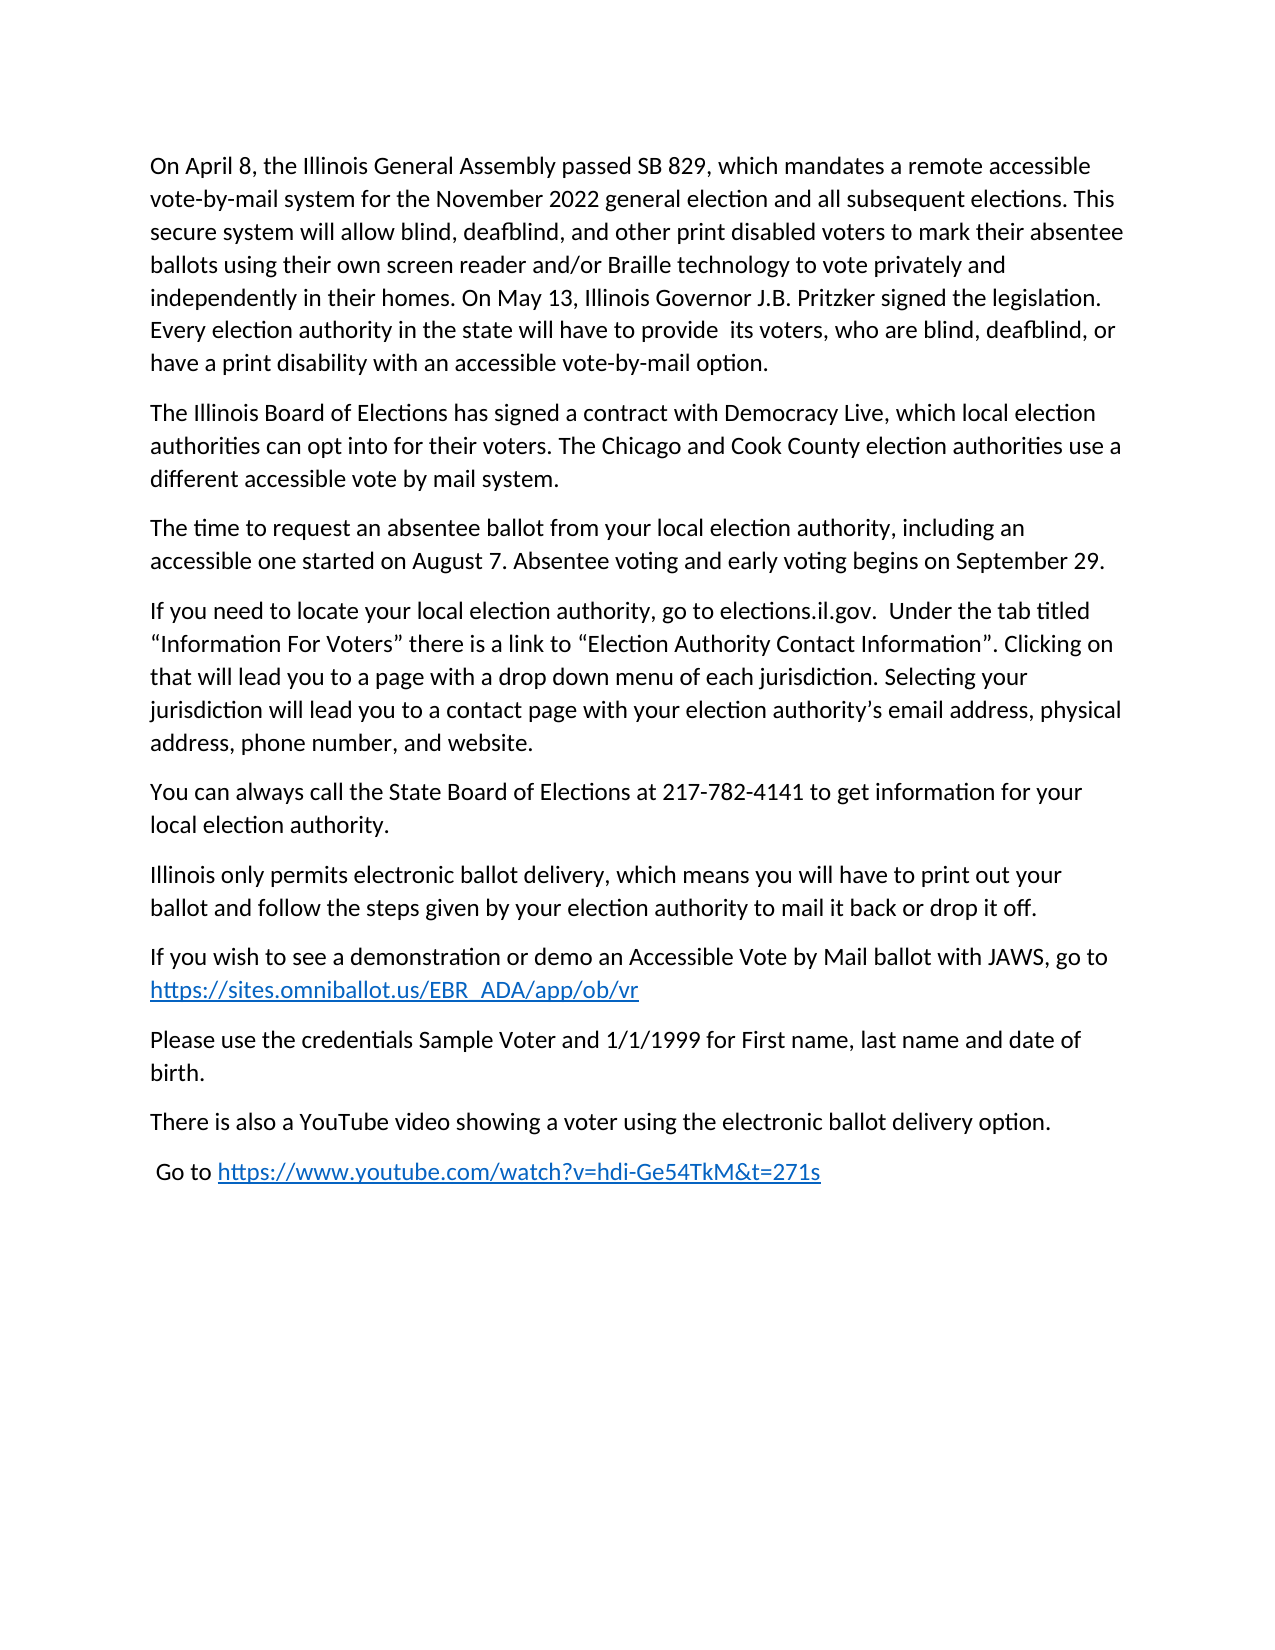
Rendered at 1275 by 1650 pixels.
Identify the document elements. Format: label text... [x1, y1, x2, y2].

text You can always call the State Board of Elections at 217-782-4141 to get information for your local election authority. [150, 776, 1125, 840]
text There is also a YouTube video showing a voter using the electronic ballot delivery option. [150, 1106, 1125, 1137]
text On April 8, the Illinois General Assembly passed SB 829, which mandates a remote accessible vote-by-mail system for the November 2022 general election and all subsequent elections. This secure system will allow blind, deafblind, and other print disabled voters to mark their absentee ballots using their own screen reader and/or Braille technology to vote privately and independently in their homes. On May 13, Illinois Governor J.B. Pritzker signed the legislation. Every election authority in the state will have to provide its voters, who are blind, deafblind, or have a print disability with an accessible vote-by-mail option. [150, 150, 1125, 378]
text If you wish to see a demonstration or demo an Accessible Vote by Mail ballot with JAWS, go to https://sites.omniballot.us/EBR_ADA/app/ob/vr [150, 941, 1125, 1005]
text If you need to locate your local election authority, go to elections.il.gov. Under the tab titled “Information For Voters” there is a link to “Election Authority Contact Information”. Clicking on that will lead you to a page with a drop down menu of each jurisdiction. Selecting your jurisdiction will lead you to a contact page with your election authority’s email address, physical address, phone number, and website. [150, 595, 1125, 757]
text The time to request an absentee ballot from your local election authority, including an accessible one started on August 7. Absentee voting and early voting begins on September 29. [150, 512, 1125, 576]
text Illinois only permits electronic ballot delivery, which means you will have to print out your ballot and follow the steps given by your election authority to mail it back or drop it off. [150, 859, 1125, 922]
text Please use the credentials Sample Voter and 1/1/1999 for First name, last name and date of birth. [150, 1024, 1125, 1087]
text The Illinois Board of Elections has signed a contract with Democracy Live, which local election authorities can opt into for their voters. The Chicago and Cook County election authorities use a different accessible vote by mail system. [150, 397, 1125, 493]
text Go to https://www.youtube.com/watch?v=hdi-Ge54TkM&t=271s [150, 1156, 1125, 1186]
